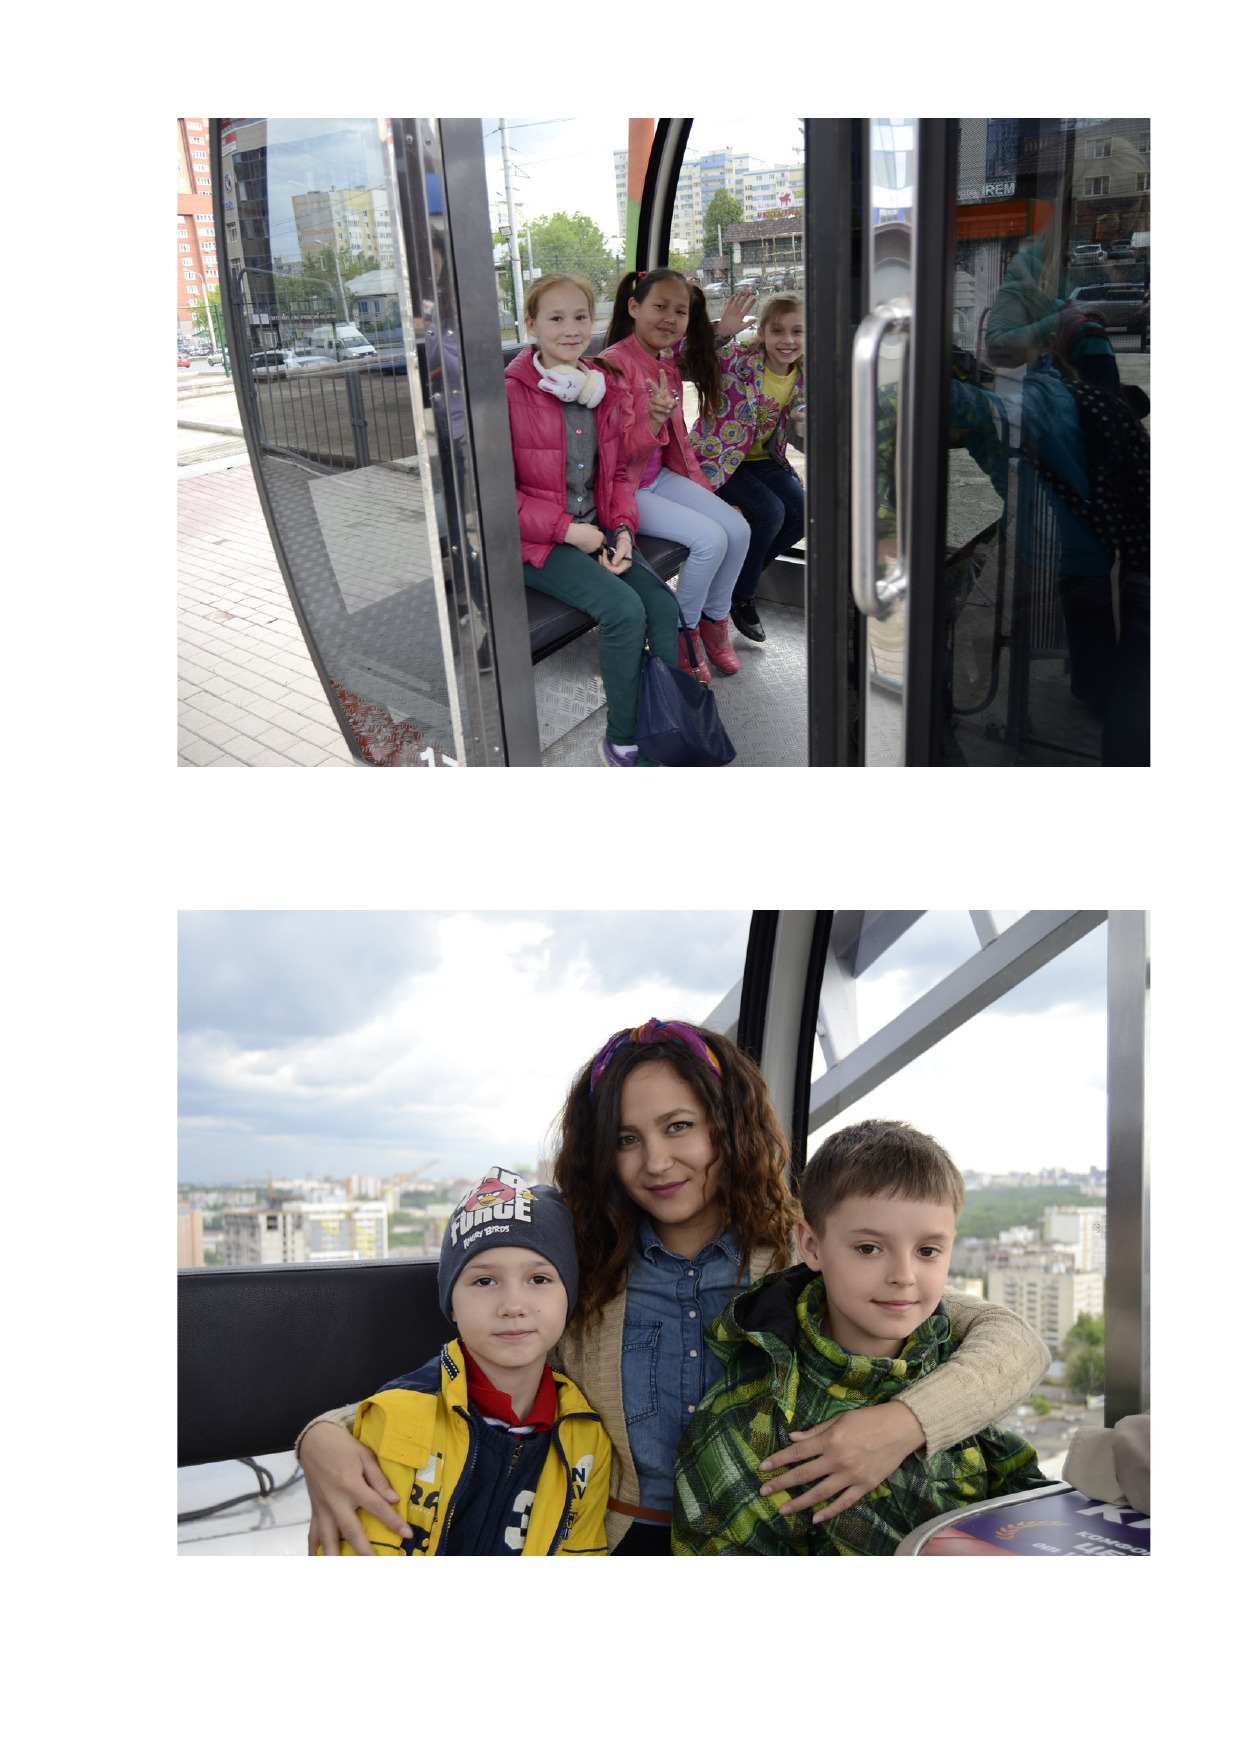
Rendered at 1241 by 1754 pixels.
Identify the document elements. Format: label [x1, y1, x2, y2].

picture [177, 910, 1151, 1556]
picture [177, 118, 1151, 767]
